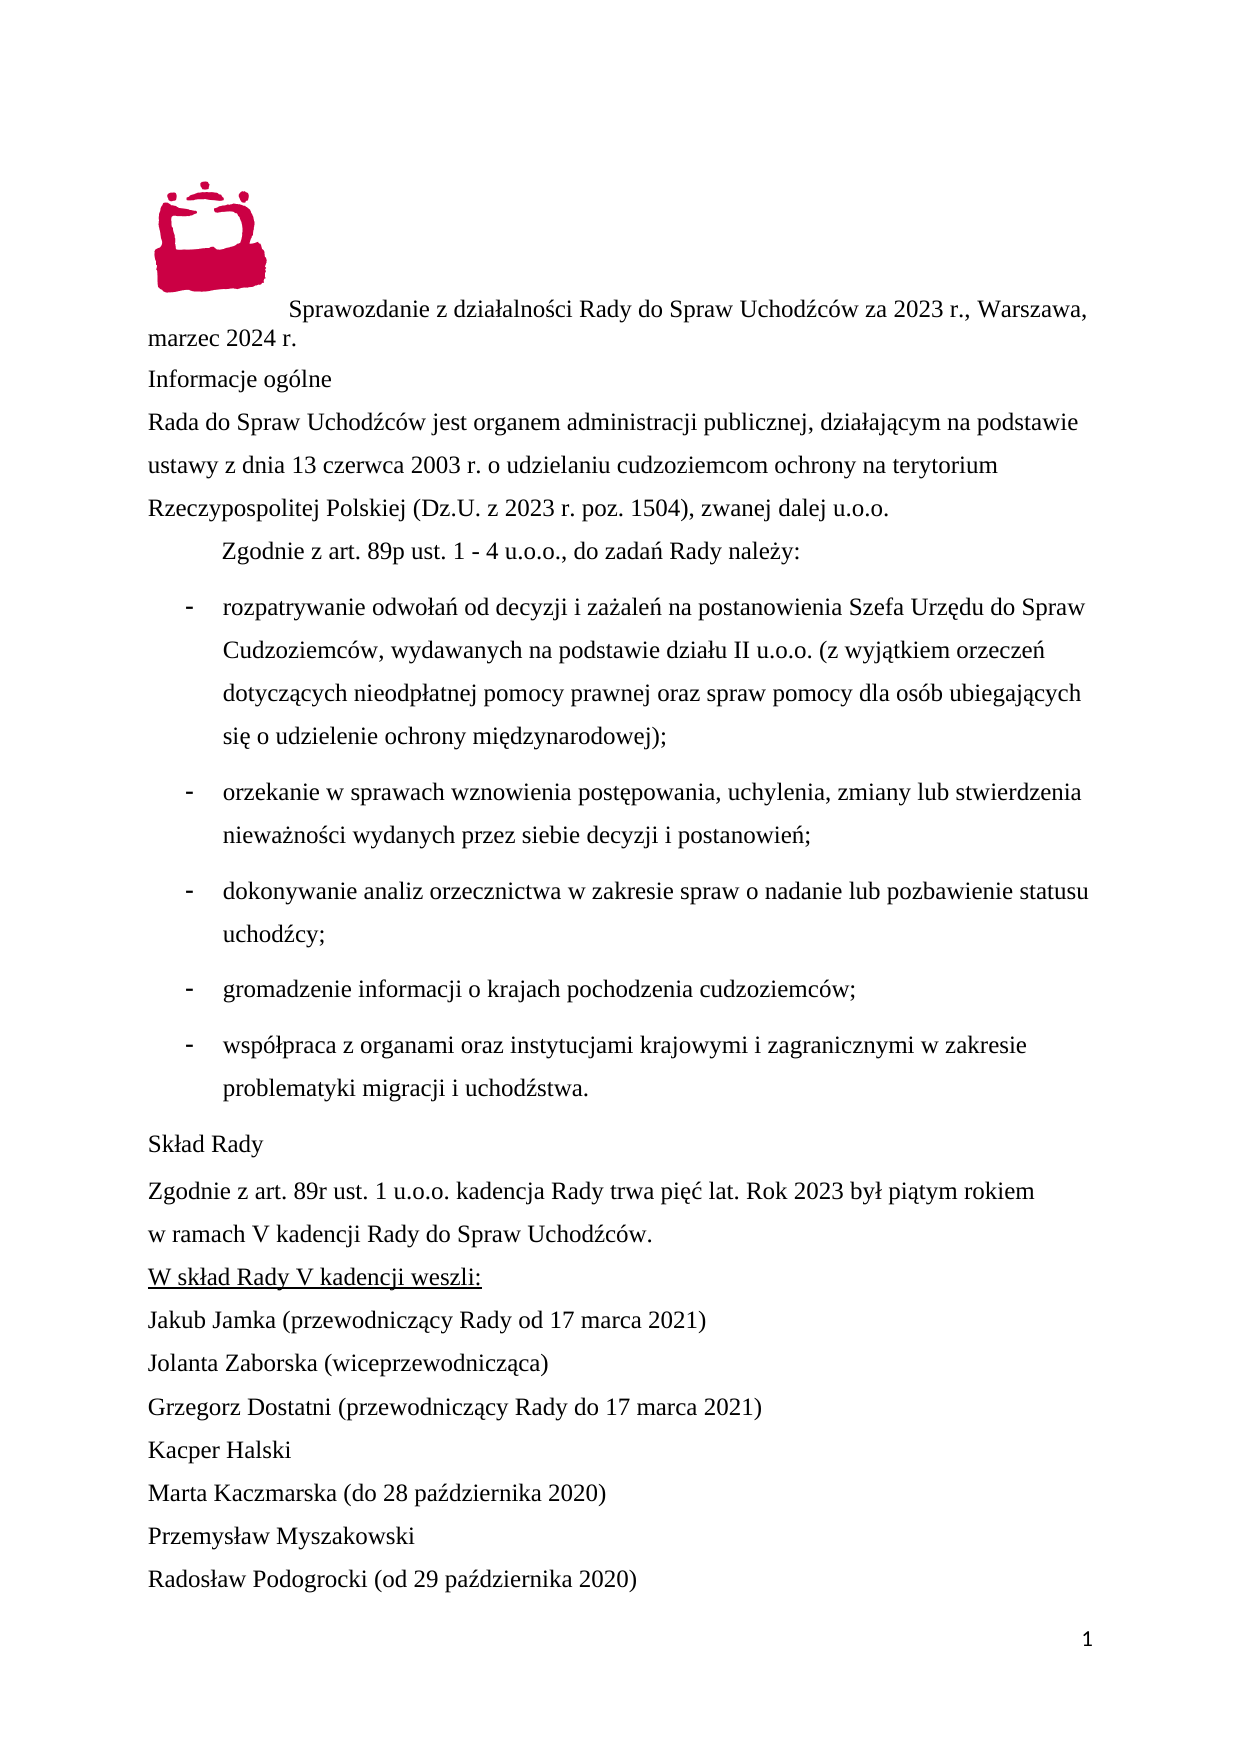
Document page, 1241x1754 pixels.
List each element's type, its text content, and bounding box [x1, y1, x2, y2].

text Sprawozdanie z działalności Rady do Spraw Uchodźców za 2023 r., Warszawa, marzec 2024 r. [148, 294, 1093, 351]
text Rada do Spraw Uchodźców jest organem administracji publicznej, działającym na podstawie ustawy z dnia 13 czerwca 2003 r. o udzielaniu cudzoziemcom ochrony na terytorium Rzeczypospolitej Polskiej (Dz.U. z 2023 r. poz. 1504), zwanej dalej u.o.o. [148, 407, 1093, 522]
text Przemysław Myszakowski [148, 1521, 1093, 1550]
list dokonywanie analiz orzecznictwa w zakresie spraw o nadanie lub pozbawienie statusu uchodźcy; [185, 876, 1093, 948]
text Skład Rady [148, 1129, 1093, 1158]
text Kacper Halski [148, 1435, 1093, 1463]
picture [147, 173, 270, 293]
list rozpatrywanie odwołań od decyzji i zażaleń na postanowienia Szefa Urzędu do Spraw Cudzoziemców, wydawanych na podstawie działu II u.o.o. (z wyjątkiem orzeczeń dotyczących nieodpłatnej pomocy prawnej oraz spraw pomocy dla osób ubiegających się o udzielenie ochrony międzynarodowej); [185, 592, 1093, 750]
list gromadzenie informacji o krajach pochodzenia cudzoziemców; [185, 974, 1093, 1003]
list orzekanie w sprawach wznowienia postępowania, uchylenia, zmiany lub stwierdzenia nieważności wydanych przez siebie decyzji i postanowień; [185, 777, 1093, 849]
text Informacje ogólne [148, 364, 1093, 393]
text Grzegorz Dostatni (przewodniczący Rady do 17 marca 2021) [148, 1392, 1093, 1420]
text Marta Kaczmarska (do 28 października 2020) [148, 1478, 1093, 1507]
list współpraca z organami oraz instytucjami krajowymi i zagranicznymi w zakresie problematyki migracji i uchodźstwa. [185, 1030, 1093, 1102]
text Zgodnie z art. 89r ust. 1 u.o.o. kadencja Rady trwa pięć lat. Rok 2023 był piątym rokiem w ramach V kadencji Rady do Spraw Uchodźców. [148, 1176, 1093, 1248]
text Jolanta Zaborska (wiceprzewodnicząca) [148, 1348, 1093, 1377]
text Radosław Podogrocki (od 29 października 2020) [148, 1564, 1093, 1593]
text Jakub Jamka (przewodniczący Rady od 17 marca 2021) [148, 1305, 1093, 1334]
text W skład Rady V kadencji weszli: [148, 1262, 1093, 1291]
text Zgodnie z art. 89p ust. 1 - 4 u.o.o., do zadań Rady należy: [148, 536, 1093, 565]
